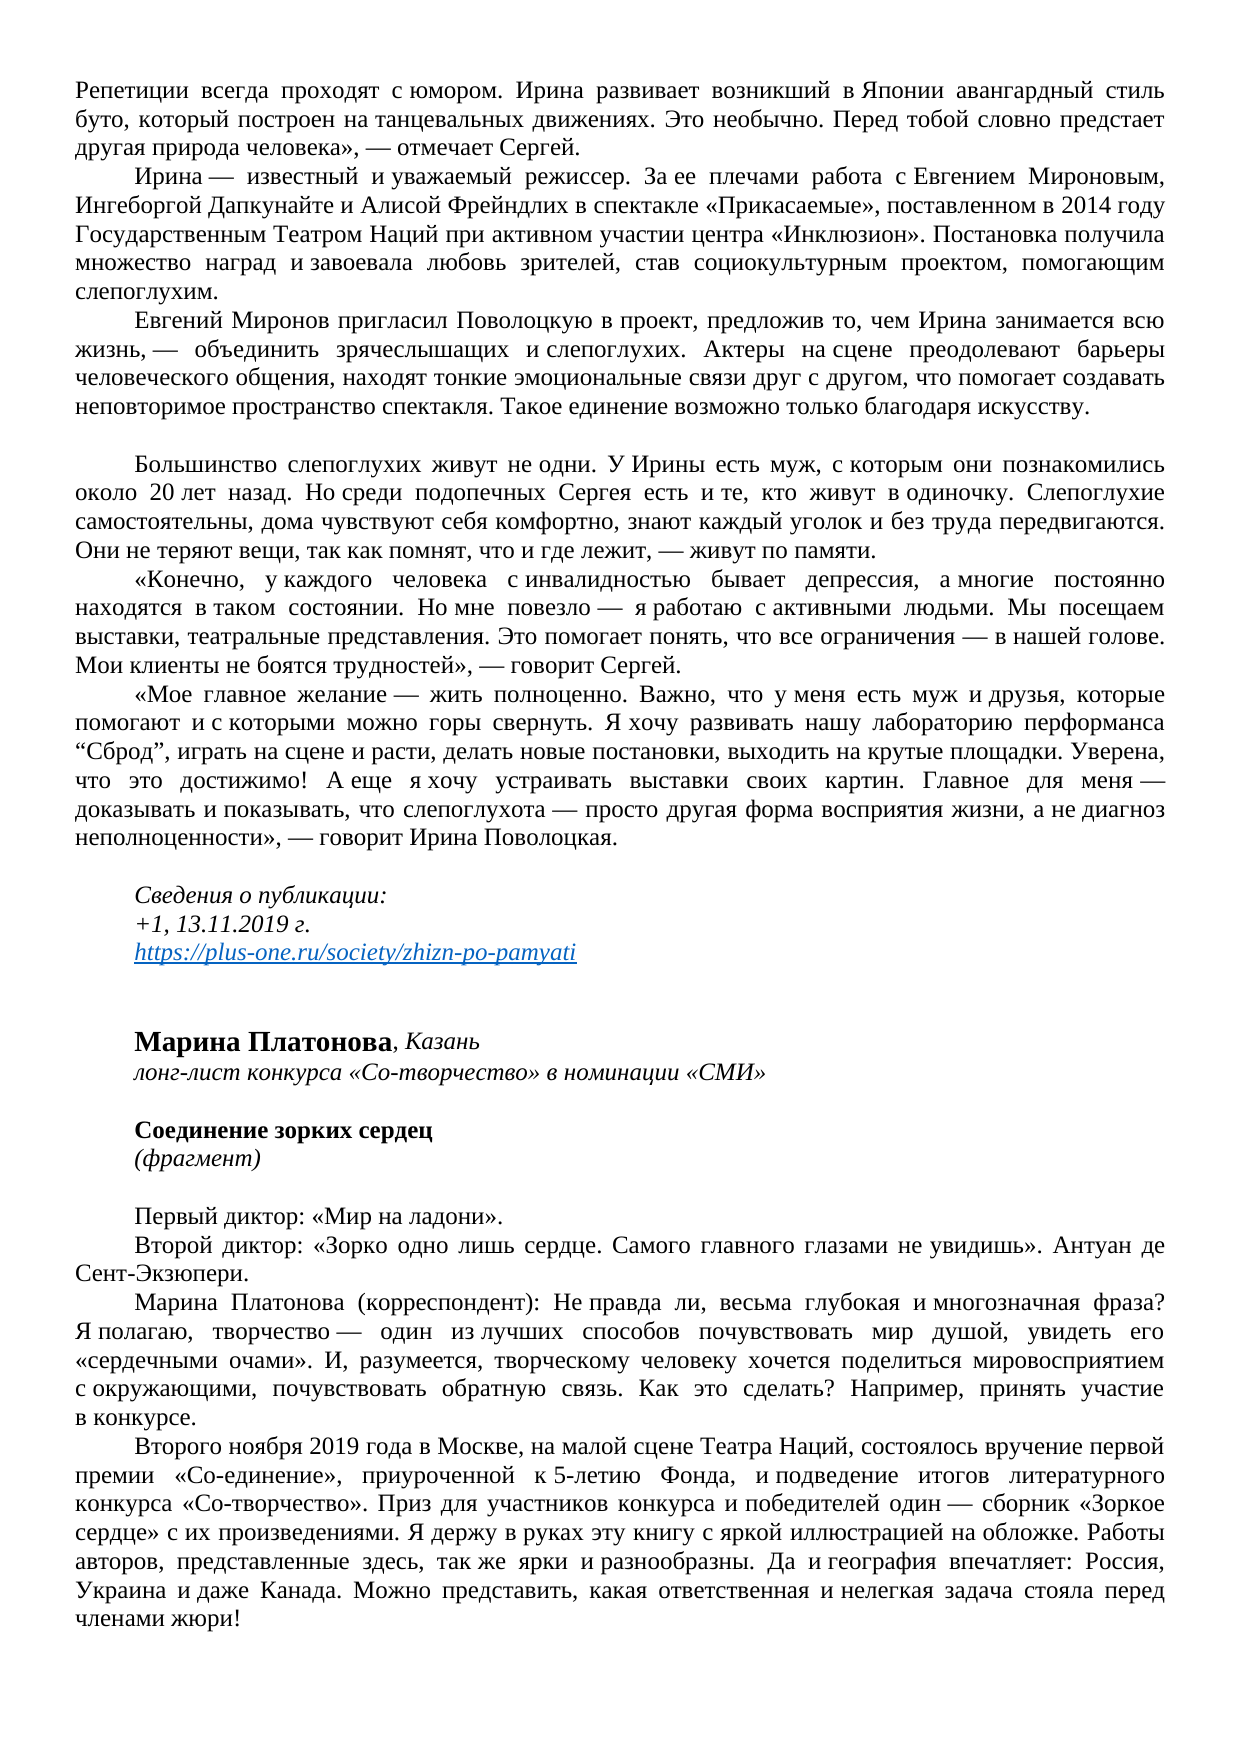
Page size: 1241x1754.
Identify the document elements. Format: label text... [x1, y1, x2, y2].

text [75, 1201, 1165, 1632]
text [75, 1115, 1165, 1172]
text Ирина — известный и уважаемый режиссер. За ее плечами работа с Евгением Мироновым, Ингеборгой Дапкунайте и Алисой Фрейндлих в спектакле «Прикасаемые», поставленном в 2014 году Государственным Театром Наций при активном участии центра «Инклюзион». Постановка получила множество наград и завоевала любовь зрителей, став социокультурным проектом, помогающим слепоглухим. [75, 161, 1165, 305]
text «Конечно, у каждого человека с инвалидностью бывает депрессия, а многие постоянно находятся в таком состоянии. Но мне повезло — я работаю с активными людьми. Мы посещаем выставки, театральные представления. Это помогает понять, что все ограничения — в нашей голове. Мои клиенты не боятся трудностей», — говорит Сергей. [75, 564, 1165, 679]
text Сведения о публикации: [75, 880, 1165, 909]
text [75, 75, 1165, 161]
text лонг-лист конкурса «Со-творчество» в номинации «СМИ» [75, 1057, 1165, 1086]
text +1, 13.11.2019 г. [75, 909, 1165, 937]
text https://plus-one.ru/society/zhizn-po-pamyati [75, 937, 1165, 966]
text Большинство слепоглухих живут не одни. У Ирины есть муж, с которым они познакомились около 20 лет назад. Но среди подопечных Сергея есть и те, кто живут в одиночку. Слепоглухие самостоятельны, дома чувствуют себя комфортно, знают каждый уголок и без труда передвигаются. Они не теряют вещи, так как помнят, что и где лежит, — живут по памяти. [75, 449, 1165, 564]
text Евгений Миронов пригласил Поволоцкую в проект, предложив то, чем Ирина занимается всю жизнь, — объединить зрячеслышащих и слепоглухих. Актеры на сцене преодолевают барьеры человеческого общения, находят тонкие эмоциональные связи друг с другом, что помогает создавать неповторимое пространство спектакля. Такое единение возможно только благодаря искусству. [75, 305, 1165, 420]
text «Мое главное желание — жить полноценно. Важно, что у меня есть муж и друзья, которые помогают и с которыми можно горы свернуть. Я хочу развивать нашу лабораторию перформанса “Сброд”, играть на сцене и расти, делать новые постановки, выходить на крутые площадки. Уверена, что это достижимо! А еще я хочу устраивать выставки своих картин. Главное для меня — доказывать и показывать, что слепоглухота — просто другая форма восприятия жизни, а не диагноз неполноценности», — говорит Ирина Поволоцкая. [75, 679, 1165, 851]
text Марина Платонова, Казань [75, 1024, 1165, 1057]
